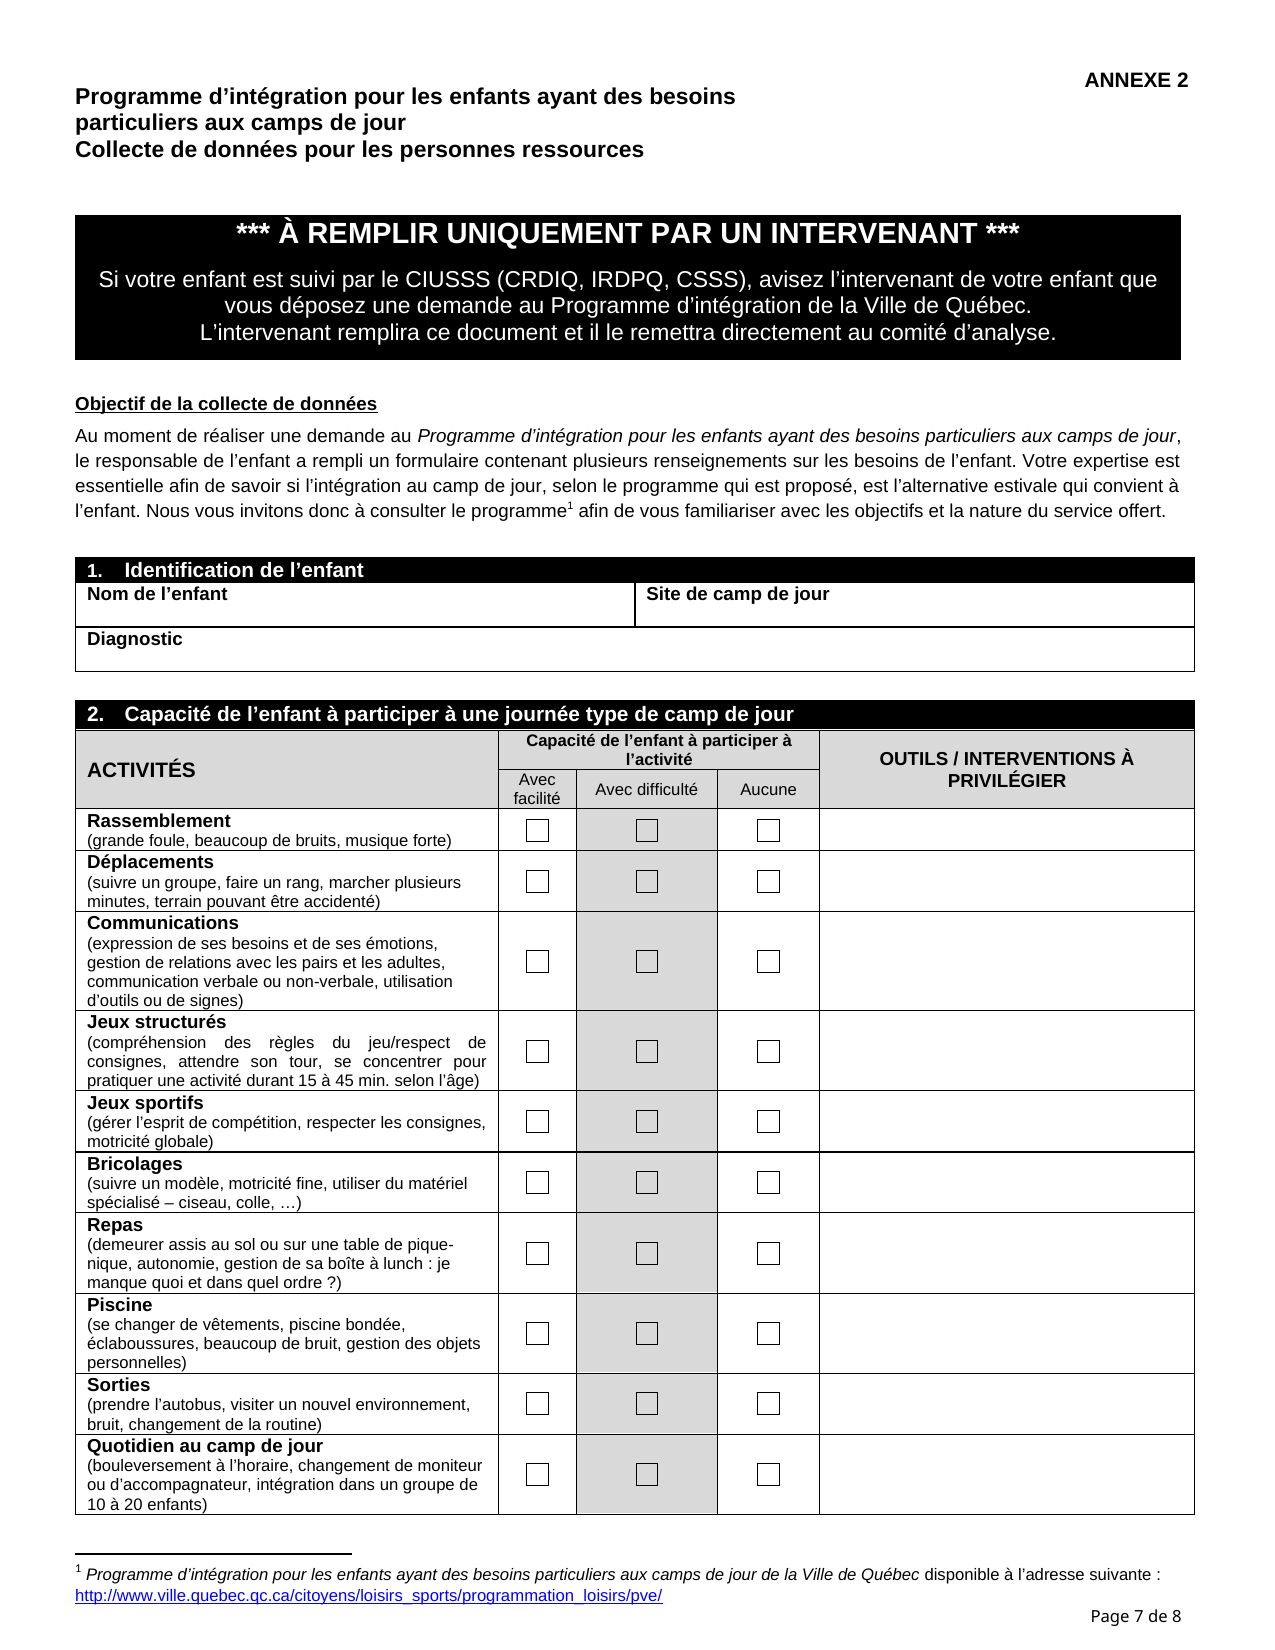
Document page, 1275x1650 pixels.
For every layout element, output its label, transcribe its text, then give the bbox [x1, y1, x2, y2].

table_cell [499, 1011, 576, 1090]
table_cell [718, 851, 819, 911]
table_cell Sorties (prendre l’autobus, visiter un nouvel environnement, bruit, changement de la routine) [76, 1374, 498, 1433]
text Programme d’intégration pour les enfants ayant des besoins [75, 83, 1181, 109]
table_cell Communications (expression de ses besoins et de ses émotions, gestion de relations avec les pairs et les adultes, communication verbale ou non-verbale, utilisation d’outils ou de signes) [76, 912, 498, 1010]
table_cell [718, 1374, 819, 1433]
table_cell [718, 1213, 819, 1292]
table_cell [820, 851, 1194, 911]
table_cell [499, 851, 576, 911]
table_cell [499, 1294, 576, 1372]
table_cell [820, 1213, 1194, 1292]
table_cell Rassemblement (grande foule, beaucoup de bruits, musique forte) [76, 809, 498, 850]
text Collecte de données pour les personnes ressources [75, 136, 1181, 162]
table_cell [718, 1011, 819, 1090]
table_cell [577, 1294, 717, 1372]
table_cell [577, 1374, 717, 1433]
table_cell [820, 809, 1194, 850]
table_cell [820, 1153, 1194, 1212]
table_cell [577, 1435, 717, 1513]
table_header *** À REMPLIR UNIQUEMENT PAR UN INTERVENANT *** Si votre enfant est suivi par le CIUSSS (CRDIQ, IRDPQ, CSSS), avisez l’intervenant de votre enfant que vous déposez une demande au Programme d’intégration de la Ville de Québec. L’intervenant remplira ce document et il le remettra directement au comité d’analyse. [76, 216, 1180, 359]
table_cell [577, 809, 717, 850]
table_cell [499, 912, 576, 1010]
table_cell Jeux sportifs (gérer l’esprit de compétition, respecter les consignes, motricité globale) [76, 1091, 498, 1151]
table_cell Diagnostic [76, 628, 1194, 671]
table_cell Aucune [718, 770, 819, 808]
table_cell [577, 1213, 717, 1292]
table_cell [820, 1091, 1194, 1151]
table_cell Avec difficulté [577, 770, 717, 808]
table_cell [499, 1435, 576, 1513]
table_cell [499, 1153, 576, 1212]
table_cell Avec facilité [499, 770, 576, 808]
table_cell [718, 1435, 819, 1513]
table_cell [577, 912, 717, 1010]
table_cell Repas (demeurer assis au sol ou sur une table de pique-nique, autonomie, gestion de sa boîte à lunch : je manque quoi et dans quel ordre ?) [76, 1213, 498, 1292]
table_cell [718, 1153, 819, 1212]
text Objectif de la collecte de données [75, 393, 1181, 414]
table_cell [499, 1374, 576, 1433]
table_cell [820, 1435, 1194, 1513]
table_header Identification de l’enfant [76, 558, 1194, 582]
table_cell [718, 1294, 819, 1372]
table_cell OUTILS / INTERVENTIONS À PRIVILÉGIER [820, 731, 1194, 808]
table_cell Jeux structurés (compréhension des règles du jeu/respect de consignes, attendre son tour, se concentrer pour pratiquer une activité durant 15 à 45 min. selon l’âge) [76, 1011, 498, 1090]
table_cell [820, 912, 1194, 1010]
text particuliers aux camps de jour [75, 109, 1181, 136]
table_cell [577, 851, 717, 911]
table_cell [577, 1153, 717, 1212]
table_header Capacité de l’enfant à participer à une journée type de camp de jour [76, 701, 1194, 729]
table_cell ACTIVITÉS [76, 731, 498, 808]
table_cell [499, 809, 576, 850]
table_cell Nom de l’enfant [76, 583, 634, 626]
table_cell Piscine (se changer de vêtements, piscine bondée, éclaboussures, beaucoup de bruit, gestion des objets personnelles) [76, 1294, 498, 1372]
table_cell [718, 809, 819, 850]
table_cell [820, 1374, 1194, 1433]
table_cell Bricolages (suivre un modèle, motricité fine, utiliser du matériel spécialisé – ciseau, colle, …) [76, 1153, 498, 1212]
table_cell Quotidien au camp de jour (bouleversement à l’horaire, changement de moniteur ou d’accompagnateur, intégration dans un groupe de 10 à 20 enfants) [76, 1435, 498, 1513]
table_cell [499, 1091, 576, 1151]
table_cell Déplacements (suivre un groupe, faire un rang, marcher plusieurs minutes, terrain pouvant être accidenté) [76, 851, 498, 911]
table_cell [718, 1091, 819, 1151]
table_cell [499, 1213, 576, 1292]
table_cell [577, 1011, 717, 1090]
table_cell [820, 1294, 1194, 1372]
table_cell [718, 912, 819, 1010]
table_cell Capacité de l’enfant à participer à l’activité [499, 731, 819, 769]
text Au moment de réaliser une demande au Programme d’intégration pour les enfants ayant des besoins particuliers aux camps de jour, le responsable de l’enfant a rempli un formulaire contenant plusieurs renseignements sur les besoins de l’enfant. Votre expertise est essentielle afin de savoir si l’intégration au camp de jour, selon le programme qui est proposé, est l’alternative estivale qui convient à l’enfant. Nous vous invitons donc à consulter le programme afin de vous familiariser avec les objectifs et la nature du service offert. [75, 425, 1181, 521]
table_cell [820, 1011, 1194, 1090]
table_cell [577, 1091, 717, 1151]
table_cell Site de camp de jour [636, 583, 1194, 626]
